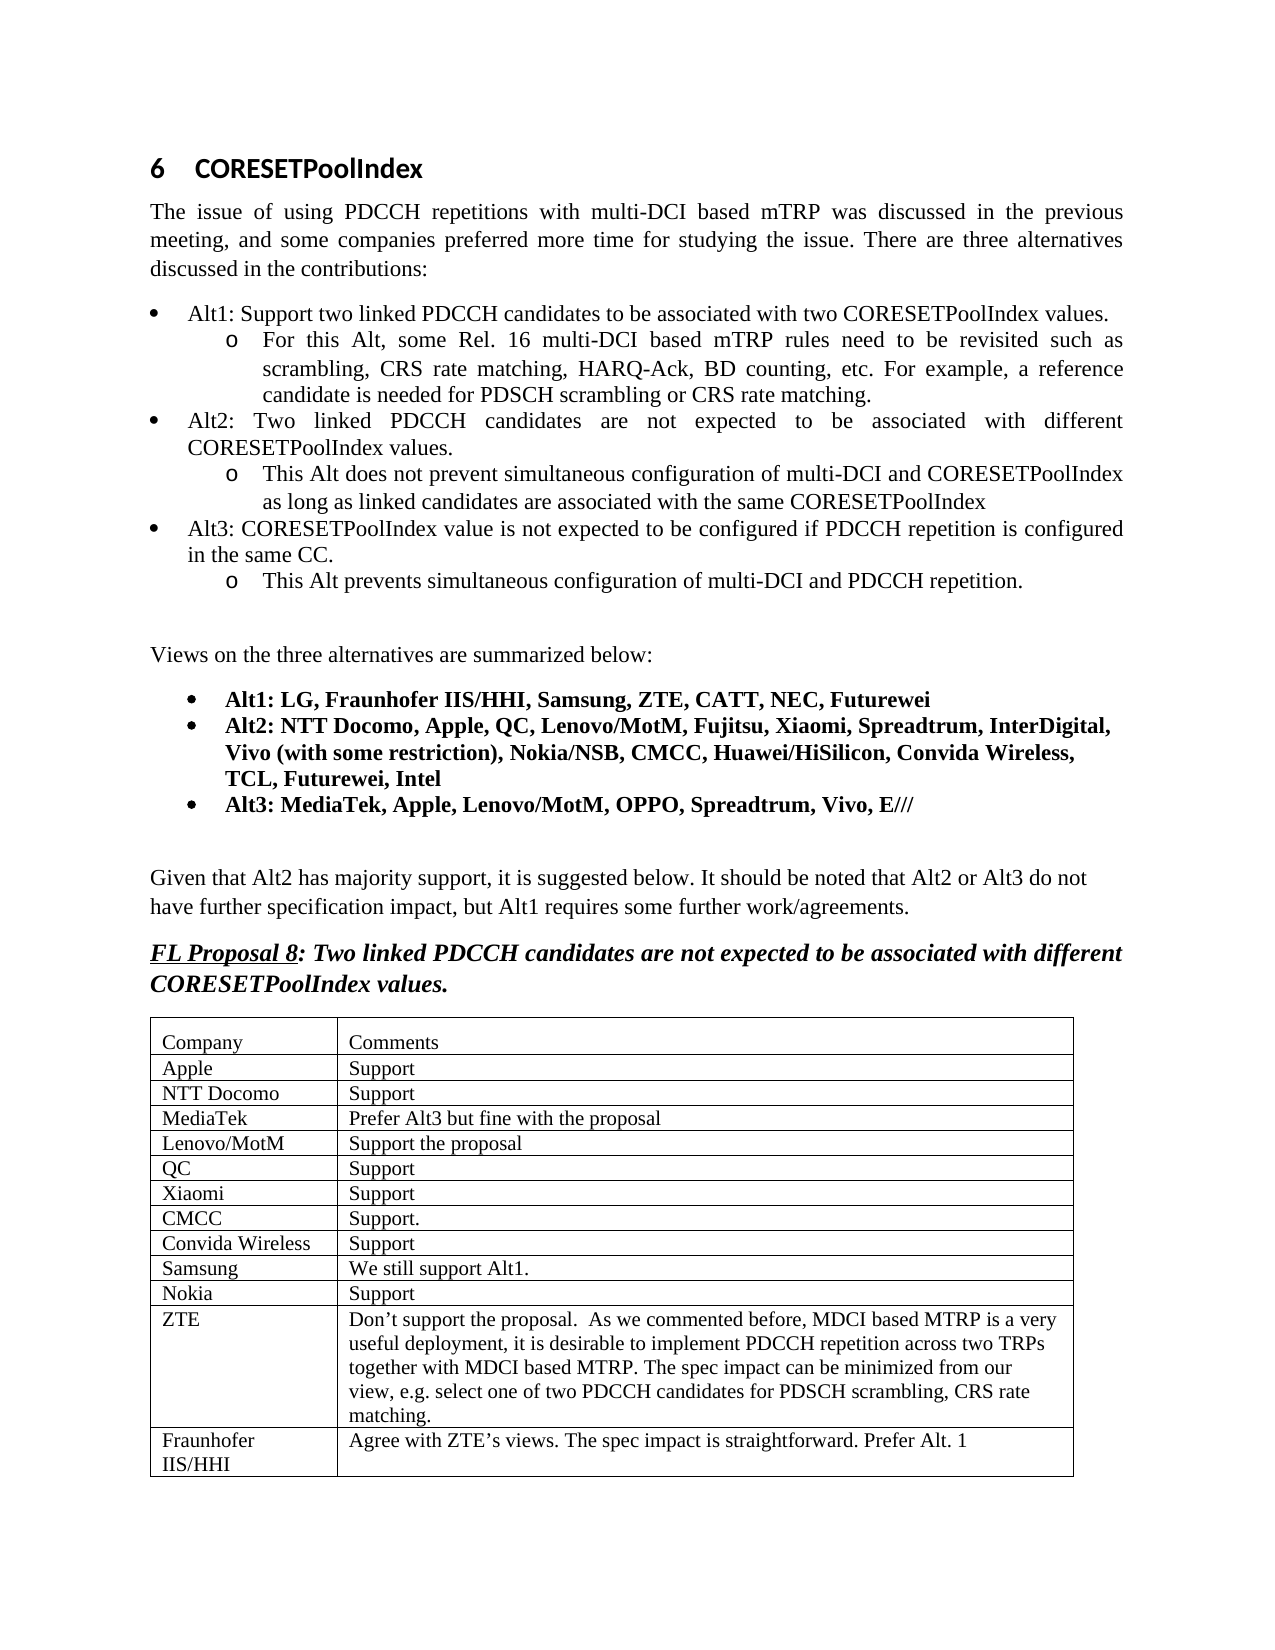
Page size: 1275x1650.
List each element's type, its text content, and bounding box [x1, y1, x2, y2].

table_cell QC [151, 1156, 337, 1180]
table_cell Prefer Alt3 but fine with the proposal [338, 1106, 1073, 1130]
list Alt1: Support two linked PDCCH candidates to be associated with two CORESETPoolIndex values. [150, 300, 1125, 326]
table_cell Support the proposal [338, 1131, 1073, 1155]
subtitle CORESETPoolIndex [150, 150, 1125, 186]
text The issue of using PDCCH repetitions with multi-DCI based mTRP was discussed in the previous meeting, and some companies preferred more time for studying the issue. There are three alternatives discussed in the contributions: [150, 198, 1125, 281]
table_cell Convida Wireless [151, 1231, 337, 1255]
table_cell Support. [338, 1206, 1073, 1230]
text FL Proposal 8: Two linked PDCCH candidates are not expected to be associated with different CORESETPoolIndex values. [150, 938, 1125, 998]
list Alt2: NTT Docomo, Apple, QC, Lenovo/MotM, Fujitsu, Xiaomi, Spreadtrum, InterDigital, Vivo (with some restriction), Nokia/NSB, CMCC, Huawei/HiSilicon, Convida Wireless, TCL, Futurewei, Intel [187, 712, 1125, 791]
table_cell We still support Alt1. [338, 1256, 1073, 1280]
table_header Company [151, 1018, 337, 1054]
table_cell MediaTek [151, 1106, 337, 1130]
list Alt3: CORESETPoolIndex value is not expected to be configured if PDCCH repetition is configured in the same CC. [150, 515, 1125, 567]
table_cell ZTE [151, 1306, 337, 1427]
table_cell Support [338, 1231, 1073, 1255]
table_cell CMCC [151, 1206, 337, 1230]
list This Alt does not prevent simultaneous configuration of multi-DCI and CORESETPoolIndex as long as linked candidates are associated with the same CORESETPoolIndex [225, 460, 1125, 515]
table_cell Support [338, 1055, 1073, 1079]
table_cell Samsung [151, 1256, 337, 1280]
table_cell Support [338, 1156, 1073, 1180]
text Views on the three alternatives are summarized below: [150, 641, 1125, 667]
list Alt1: LG, Fraunhofer IIS/HHI, Samsung, ZTE, CATT, NEC, Futurewei [187, 686, 1125, 712]
table_cell Xiaomi [151, 1181, 337, 1205]
table_cell Lenovo/MotM [151, 1131, 337, 1155]
table_cell Support [338, 1081, 1073, 1104]
table_cell NTT Docomo [151, 1081, 337, 1104]
table_cell Agree with ZTE’s views. The spec impact is straightforward. Prefer Alt. 1 [338, 1428, 1073, 1476]
table_cell Support [338, 1281, 1073, 1305]
list Alt3: MediaTek, Apple, Lenovo/MotM, OPPO, Spreadtrum, Vivo, E/// [187, 791, 1125, 818]
list Alt2: Two linked PDCCH candidates are not expected to be associated with different CORESETPoolIndex values. [150, 407, 1125, 460]
table_cell Fraunhofer IIS/HHI [151, 1428, 337, 1476]
table_cell Support [338, 1181, 1073, 1205]
table_header Comments [338, 1018, 1073, 1054]
table_cell Apple [151, 1055, 337, 1079]
text Given that Alt2 has majority support, it is suggested below. It should be noted that Alt2 or Alt3 do not have further specification impact, but Alt1 requires some further work/agreements. [150, 864, 1125, 919]
table_cell Don’t support the proposal. As we commented before, MDCI based MTRP is a very useful deployment, it is desirable to implement PDCCH repetition across two TRPs together with MDCI based MTRP. The spec impact can be minimized from our view, e.g. select one of two PDCCH candidates for PDSCH scrambling, CRS rate matching. [338, 1306, 1073, 1427]
table_cell Nokia [151, 1281, 337, 1305]
list This Alt prevents simultaneous configuration of multi-DCI and PDCCH repetition. [225, 567, 1125, 596]
list For this Alt, some Rel. 16 multi-DCI based mTRP rules need to be revisited such as scrambling, CRS rate matching, HARQ-Ack, BD counting, etc. For example, a reference candidate is needed for PDSCH scrambling or CRS rate matching. [225, 326, 1125, 407]
